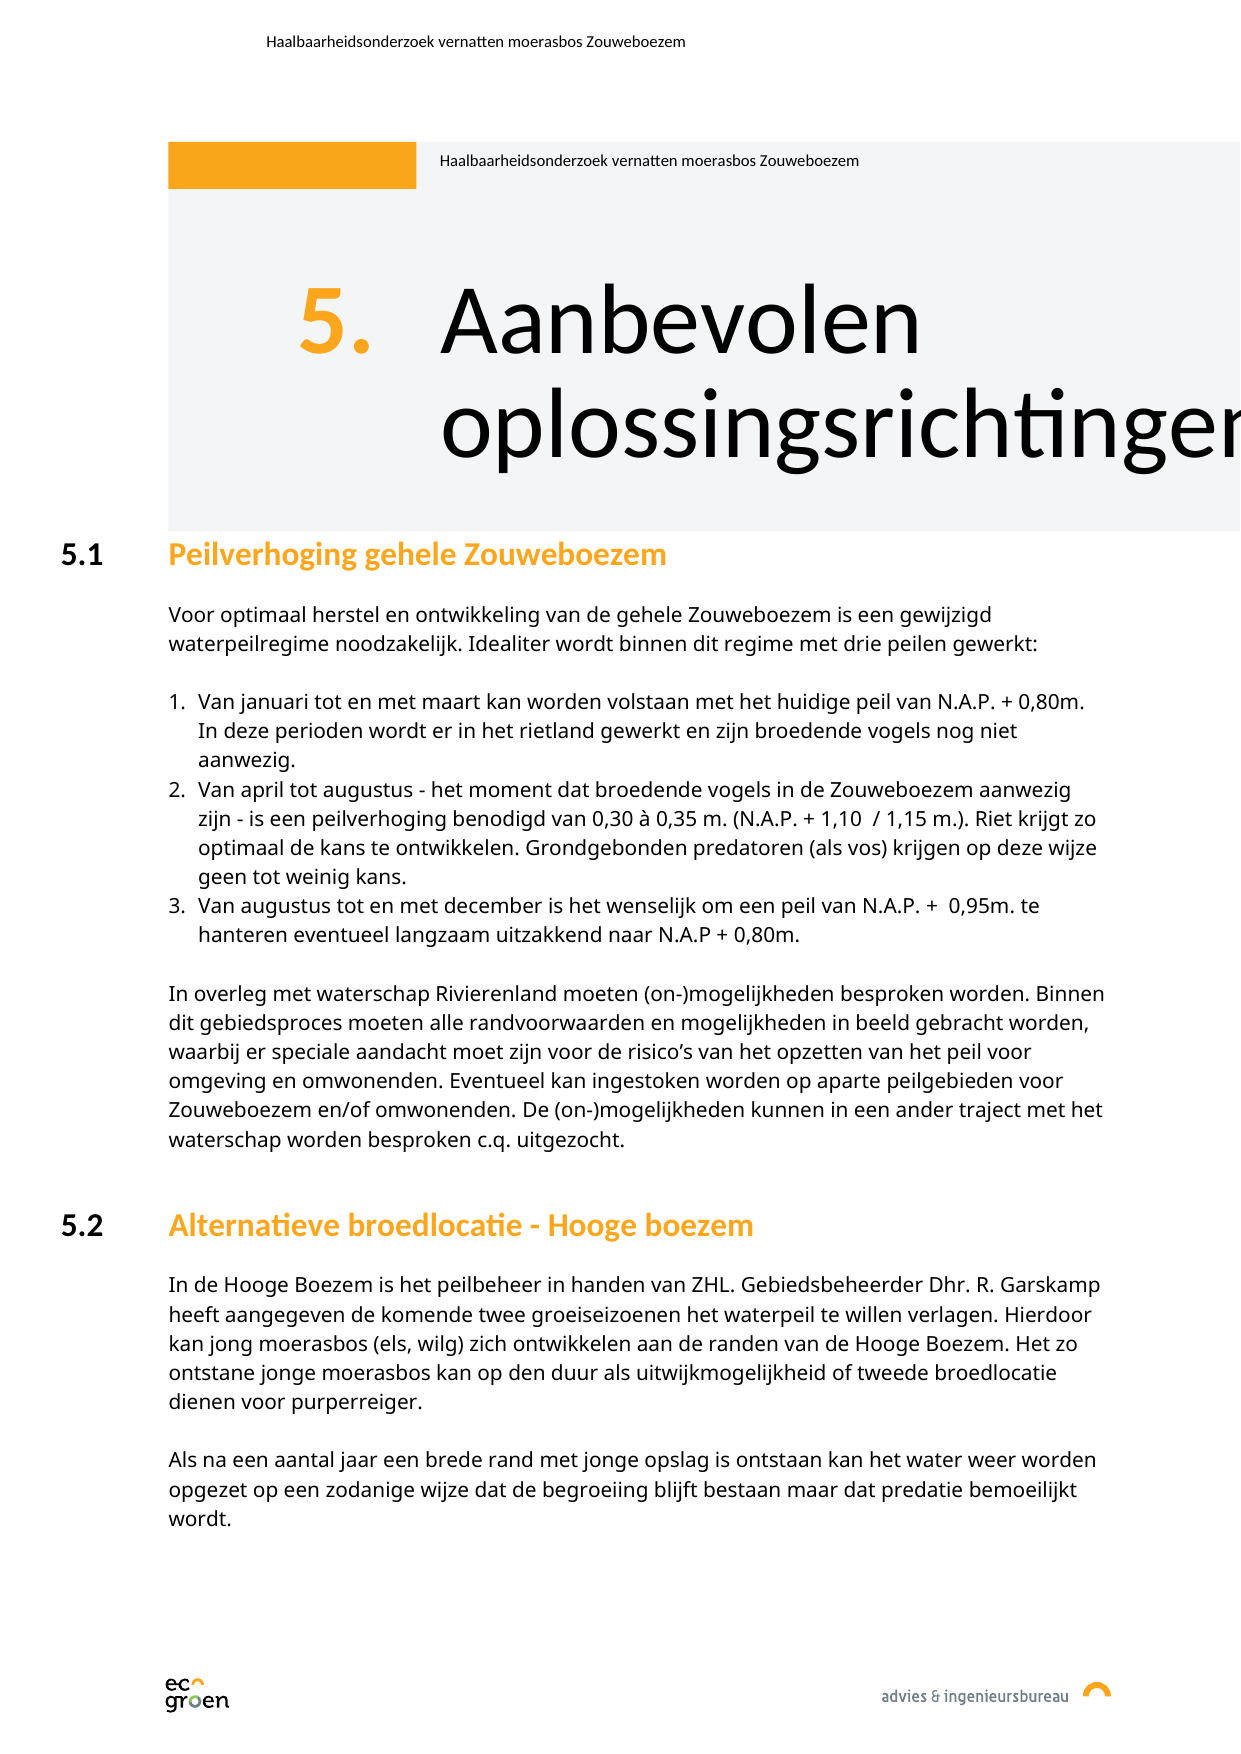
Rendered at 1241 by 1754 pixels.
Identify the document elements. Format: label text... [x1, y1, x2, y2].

table_header [440, 142, 1240, 229]
text Van april tot augustus - het moment dat broedende vogels in de Zouweboezem aanwezig zijn - is een peilverhoging benodigd van 0,30 à 0,35 m. (N.A.P. + 1,10 / 1,15 m.). Riet krijgt zo optimaal de kans te ontwikkelen. Grondgebonden predatoren (als vos) krijgen op deze wijze geen tot weinig kans. [168, 774, 1110, 891]
table_header [168, 142, 439, 229]
list In overleg met waterschap Rivierenland moeten (on-)mogelijkheden besproken worden. Binnen dit gebiedsproces moeten alle randvoorwaarden en mogelijkheden in beeld gebracht worden, waarbij er speciale aandacht moet zijn voor de risico’s van het opzetten van het peil voor omgeving en omwonenden. Eventueel kan ingestoken worden op aparte peilgebieden voor Zouweboezem en/of omwonenden. De (on-)mogelijkheden kunnen in een ander traject met het waterschap worden besproken c.q. uitgezocht. [168, 978, 1110, 1153]
list Voor optimaal herstel en ontwikkeling van de gehele Zouweboezem is een gewijzigd waterpeilregime noodzakelijk. Idealiter wordt binnen dit regime met drie peilen gewerkt: [168, 599, 1110, 657]
text Als na een aantal jaar een brede rand met jonge opslag is ontstaan kan het water weer worden opgezet op een zodanige wijze dat de begroeiing blijft bestaan maar dat predatie bemoeilijkt wordt. [168, 1445, 1110, 1532]
text In de Hooge Boezem is het peilbeheer in handen van ZHL. Gebiedsbeheerder Dhr. R. Garskamp heeft aangegeven de komende twee groeiseizoenen het waterpeil te willen verlagen. Hierdoor kan jong moerasbos (els, wilg) zich ontwikkelen aan de randen van de Hooge Boezem. Het zo ontstane jonge moerasbos kan op den duur als uitwijkmogelijkheid of tweede broedlocatie dienen voor purperreiger. [168, 1270, 1110, 1416]
text Van augustus tot en met december is het wenselijk om een peil van N.A.P. + 0,95m. te hanteren eventueel langzaam uitzakkend naar N.A.P + 0,80m. [168, 891, 1110, 949]
subtitle Alternatieve broedlocatie - Hooge boezem [103, 1203, 1110, 1245]
text Van januari tot en met maart kan worden volstaan met het huidige peil van N.A.P. + 0,80m. In deze perioden wordt er in het rietland gewerkt en zijn broedende vogels nog niet aanwezig. [168, 687, 1110, 774]
subtitle Peilverhoging gehele Zouweboezem [103, 532, 1110, 574]
table_cell Aanbevolen oplossingsrichtingen [168, 229, 1240, 482]
